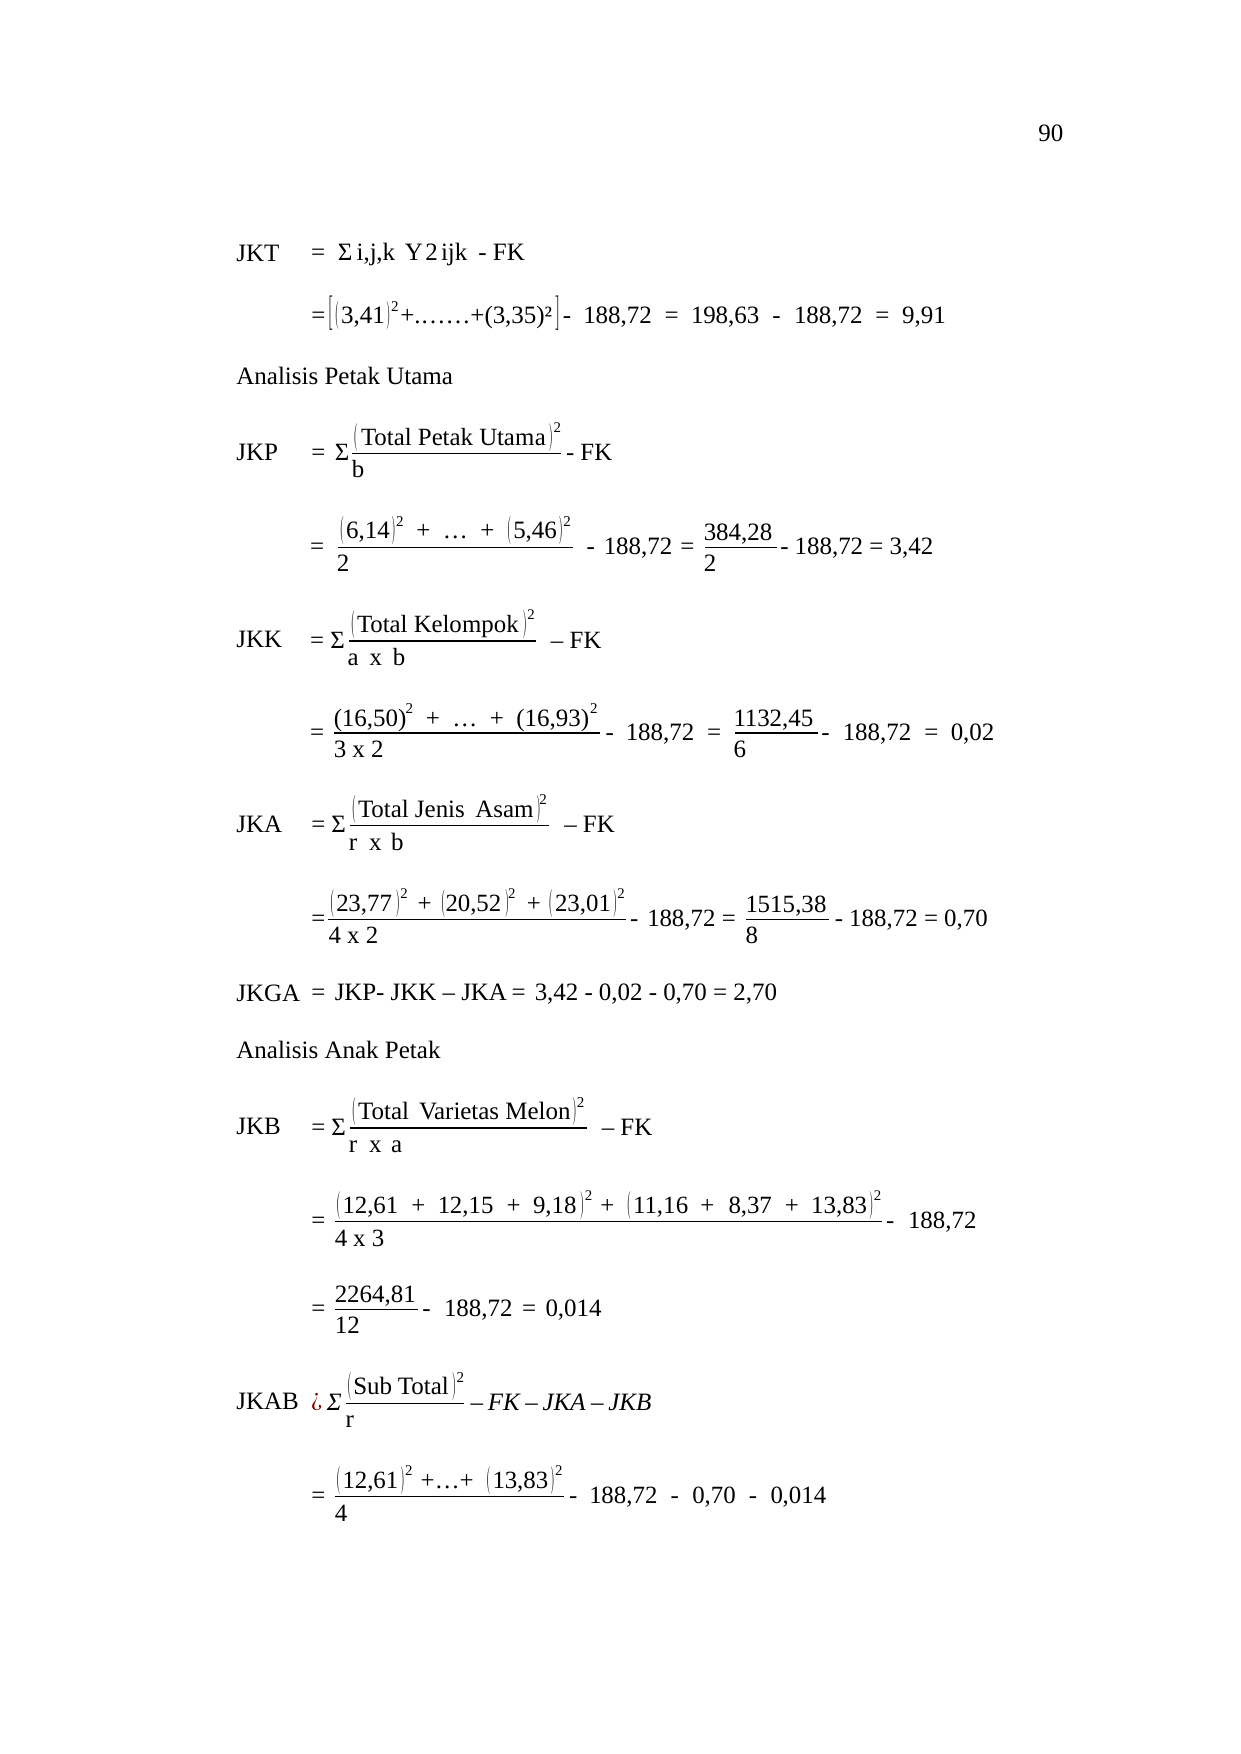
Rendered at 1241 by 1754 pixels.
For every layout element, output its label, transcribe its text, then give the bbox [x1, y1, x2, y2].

text JKB [236, 1093, 1063, 1158]
text JKT [236, 238, 1063, 267]
text JKA [236, 791, 1063, 856]
text Analisis Anak Petak [236, 1036, 1063, 1064]
text JKGA [236, 978, 1063, 1007]
text JKAB [236, 1368, 1063, 1433]
text Analisis Petak Utama [236, 361, 1063, 390]
text JKK [236, 606, 1063, 671]
text JKP [236, 419, 1063, 483]
